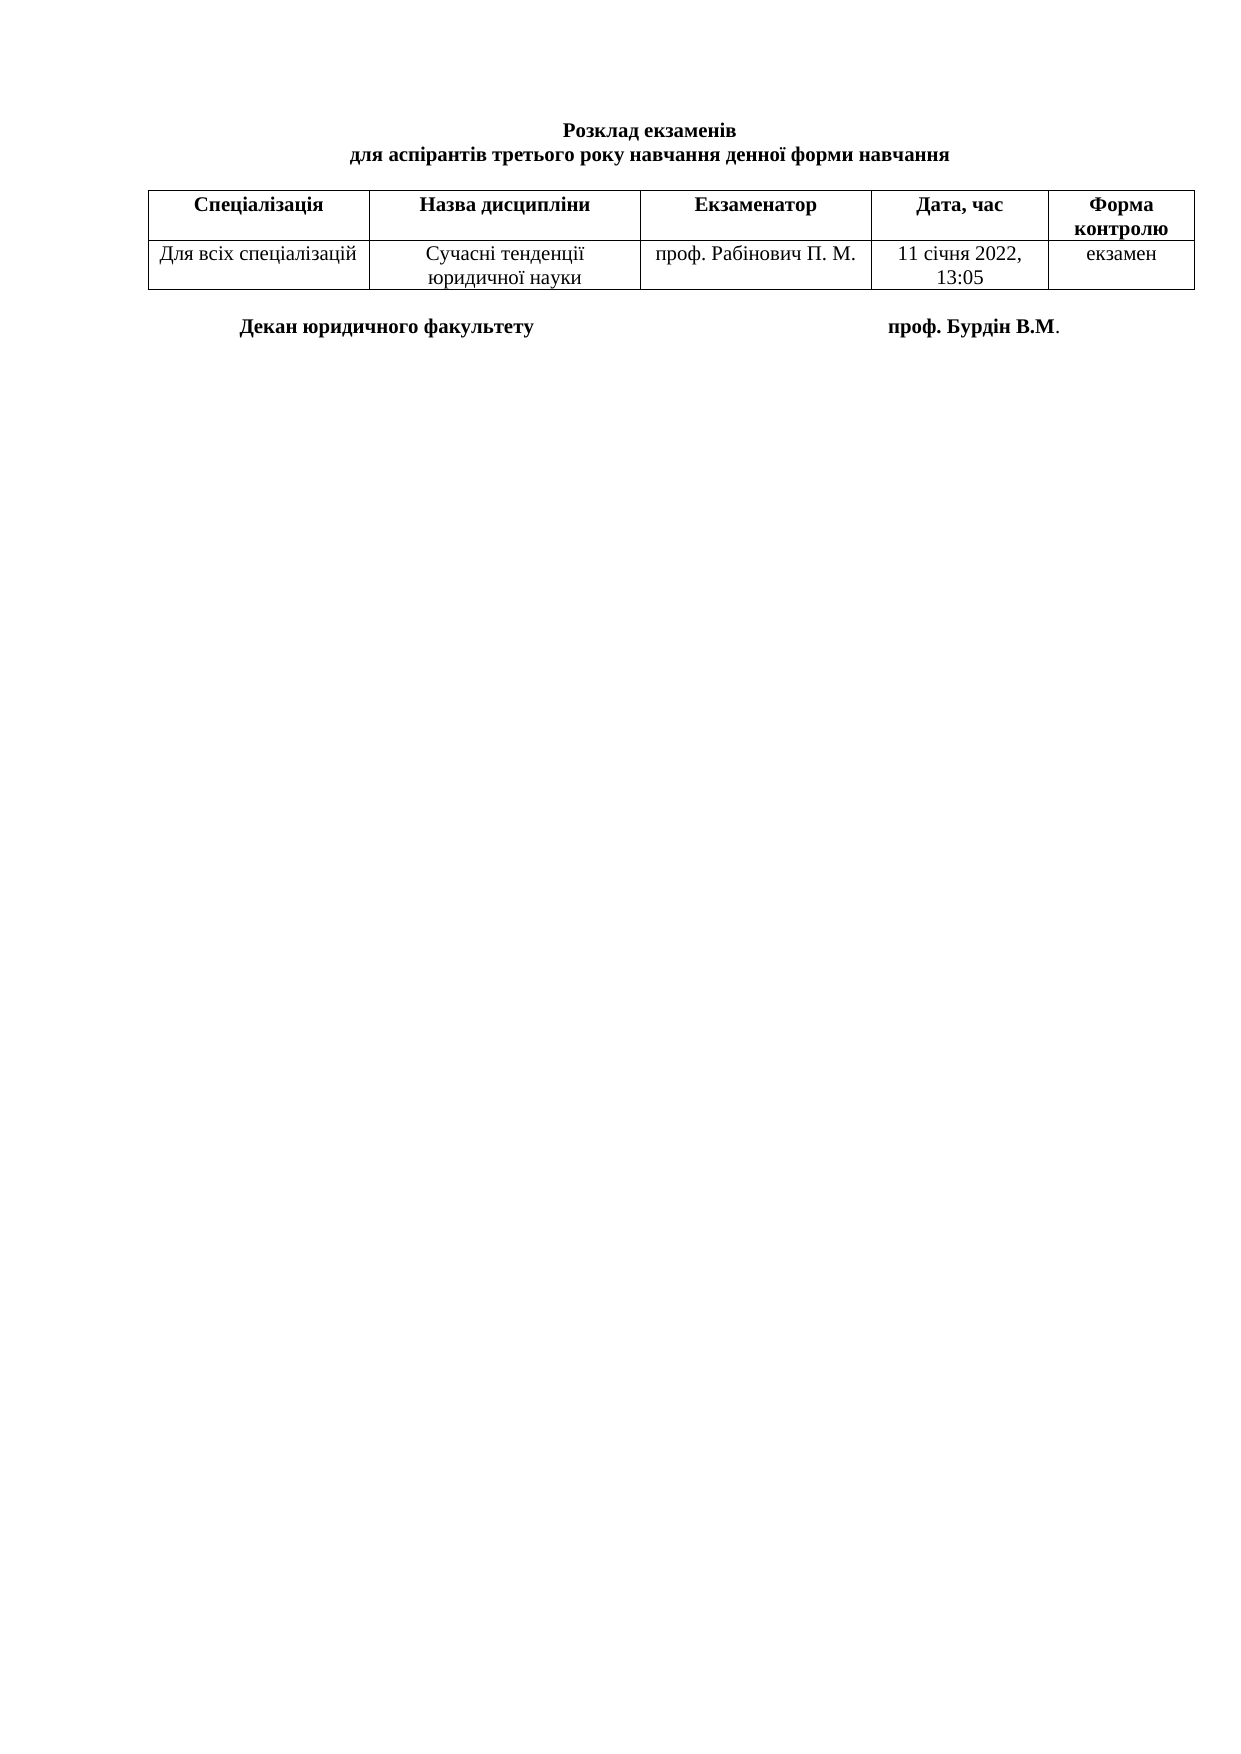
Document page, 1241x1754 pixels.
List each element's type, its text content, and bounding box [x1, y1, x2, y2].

table_cell екзамен [1049, 241, 1194, 289]
table_cell 11 січня 2022, 13:05 [872, 241, 1048, 289]
table_header Екзаменатор [641, 191, 871, 239]
table_header Назва дисципліни [370, 191, 640, 239]
text для аспірантів третього року навчання денної форми навчання [148, 142, 1152, 166]
text Розклад екзаменів [148, 118, 1152, 142]
table_cell Сучасні тенденції юридичної науки [370, 241, 640, 289]
table_cell проф. Рабінович П. М. [641, 241, 871, 289]
text Декан юридичного факультету проф. Бурдін В.М. [148, 314, 1152, 338]
table_header Дата, час [872, 191, 1048, 239]
table_header Форма контролю [1049, 191, 1194, 239]
table_cell Для всіх спеціалізацій [149, 241, 369, 289]
table_header Спеціалізація [149, 191, 369, 239]
